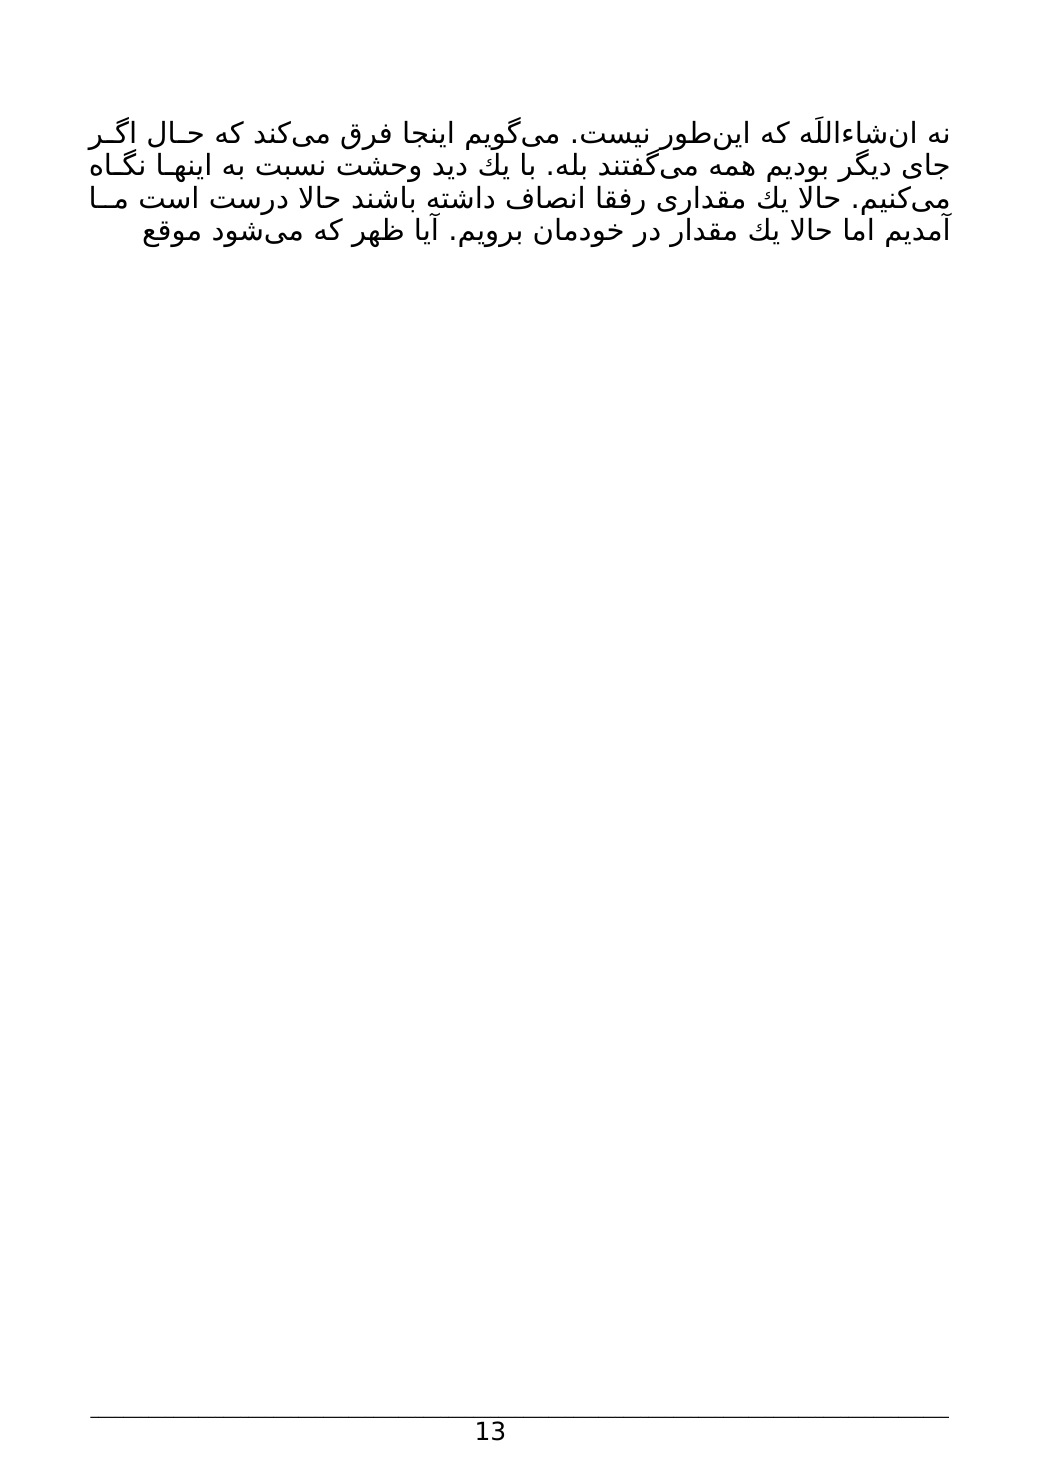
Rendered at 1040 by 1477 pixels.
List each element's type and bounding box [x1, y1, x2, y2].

text [89, 118, 951, 247]
